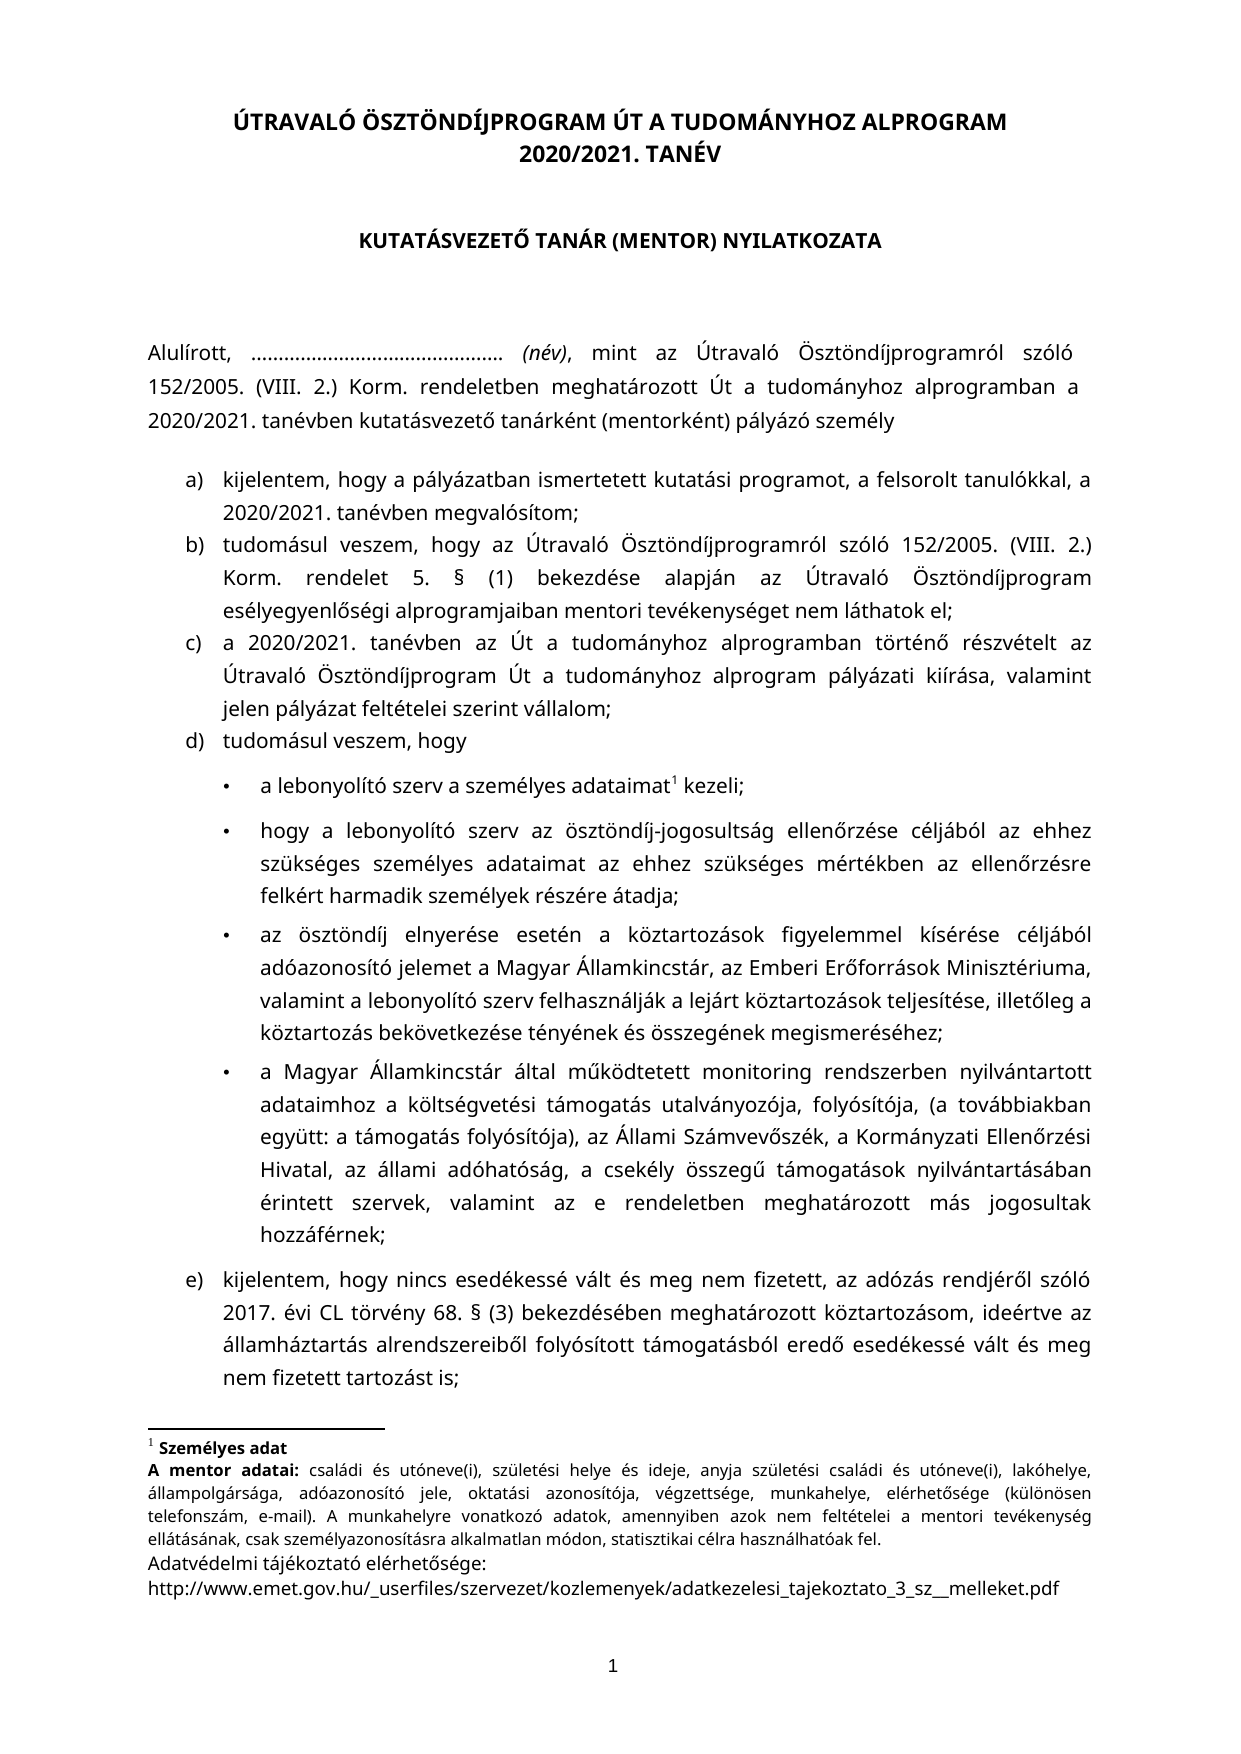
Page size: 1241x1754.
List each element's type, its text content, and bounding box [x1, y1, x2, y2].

list az ösztöndíj elnyerése esetén a köztartozások figyelemmel kísérése céljából adóazonosító jelemet a Magyar Államkincstár, az Emberi Erőforrások Minisztériuma, valamint a lebonyolító szerv felhasználják a lejárt köztartozások teljesítése, illetőleg a köztartozás bekövetkezése tényének és összegének megismeréséhez; [223, 921, 1092, 1047]
list kijelentem, hogy nincs esedékessé vált és meg nem fizetett, az adózás rendjéről szóló 2017. évi CL törvény 68. § (3) bekezdésében meghatározott köztartozásom, ideértve az államháztartás alrendszereiből folyósított támogatásból eredő esedékessé vált és meg nem fizetett tartozást is; [185, 1265, 1092, 1392]
text Alulírott, ………………………………………. (név), mint az Útravaló Ösztöndíjprogramról szóló 152/2005. (VIII. 2.) Korm. rendeletben meghatározott Út a tudományhoz alprogramban a 2020/2021. tanévben kutatásvezető tanárként (mentorként) pályázó személy [148, 338, 1092, 435]
list kijelentem, hogy a pályázatban ismertetett kutatási programot, a felsorolt tanulókkal, a 2020/2021. tanévben megvalósítom; [185, 465, 1092, 526]
subtitle hogy a lebonyolító szerv az ösztöndíj-jogosultság ellenőrzése céljából az ehhez szükséges személyes adataimat az ehhez szükséges mértékben az ellenőrzésre felkért harmadik személyek részére átadja; [223, 816, 1092, 910]
text KUTATÁSVEZETŐ TANÁR (MENTOR) NYILATKOZATA [148, 226, 1092, 254]
list tudomásul veszem, hogy [185, 726, 1092, 755]
list tudomásul veszem, hogy az Útravaló Ösztöndíjprogramról szóló 152/2005. (VIII. 2.) Korm. rendelet 5. § (1) bekezdése alapján az Útravaló Ösztöndíjprogram esélyegyenlőségi alprogramjaiban mentori tevékenységet nem láthatok el; [185, 531, 1092, 624]
text ÚTRAVALÓ ÖSZTÖNDÍJPROGRAM ÚT A TUDOMÁNYHOZ ALPROGRAM [148, 106, 1092, 138]
list a 2020/2021. tanévben az Út a tudományhoz alprogramban történő részvételt az Útravaló Ösztöndíjprogram Út a tudományhoz alprogram pályázati kiírása, valamint jelen pályázat feltételei szerint vállalom; [185, 628, 1092, 722]
subtitle a lebonyolító szerv a személyes adataimat kezeli; [223, 771, 1092, 800]
text 2020/2021. TANÉV [148, 138, 1092, 169]
list a Magyar Államkincstár által működtetett monitoring rendszerben nyilvántartott adataimhoz a költségvetési támogatás utalványozója, folyósítója, (a továbbiakban együtt: a támogatás folyósítója), az Állami Számvevőszék, a Kormányzati Ellenőrzési Hivatal, az állami adóhatóság, a csekély összegű támogatások nyilvántartásában érintett szervek, valamint az e rendeletben meghatározott más jogosultak hozzáférnek; [223, 1057, 1092, 1249]
